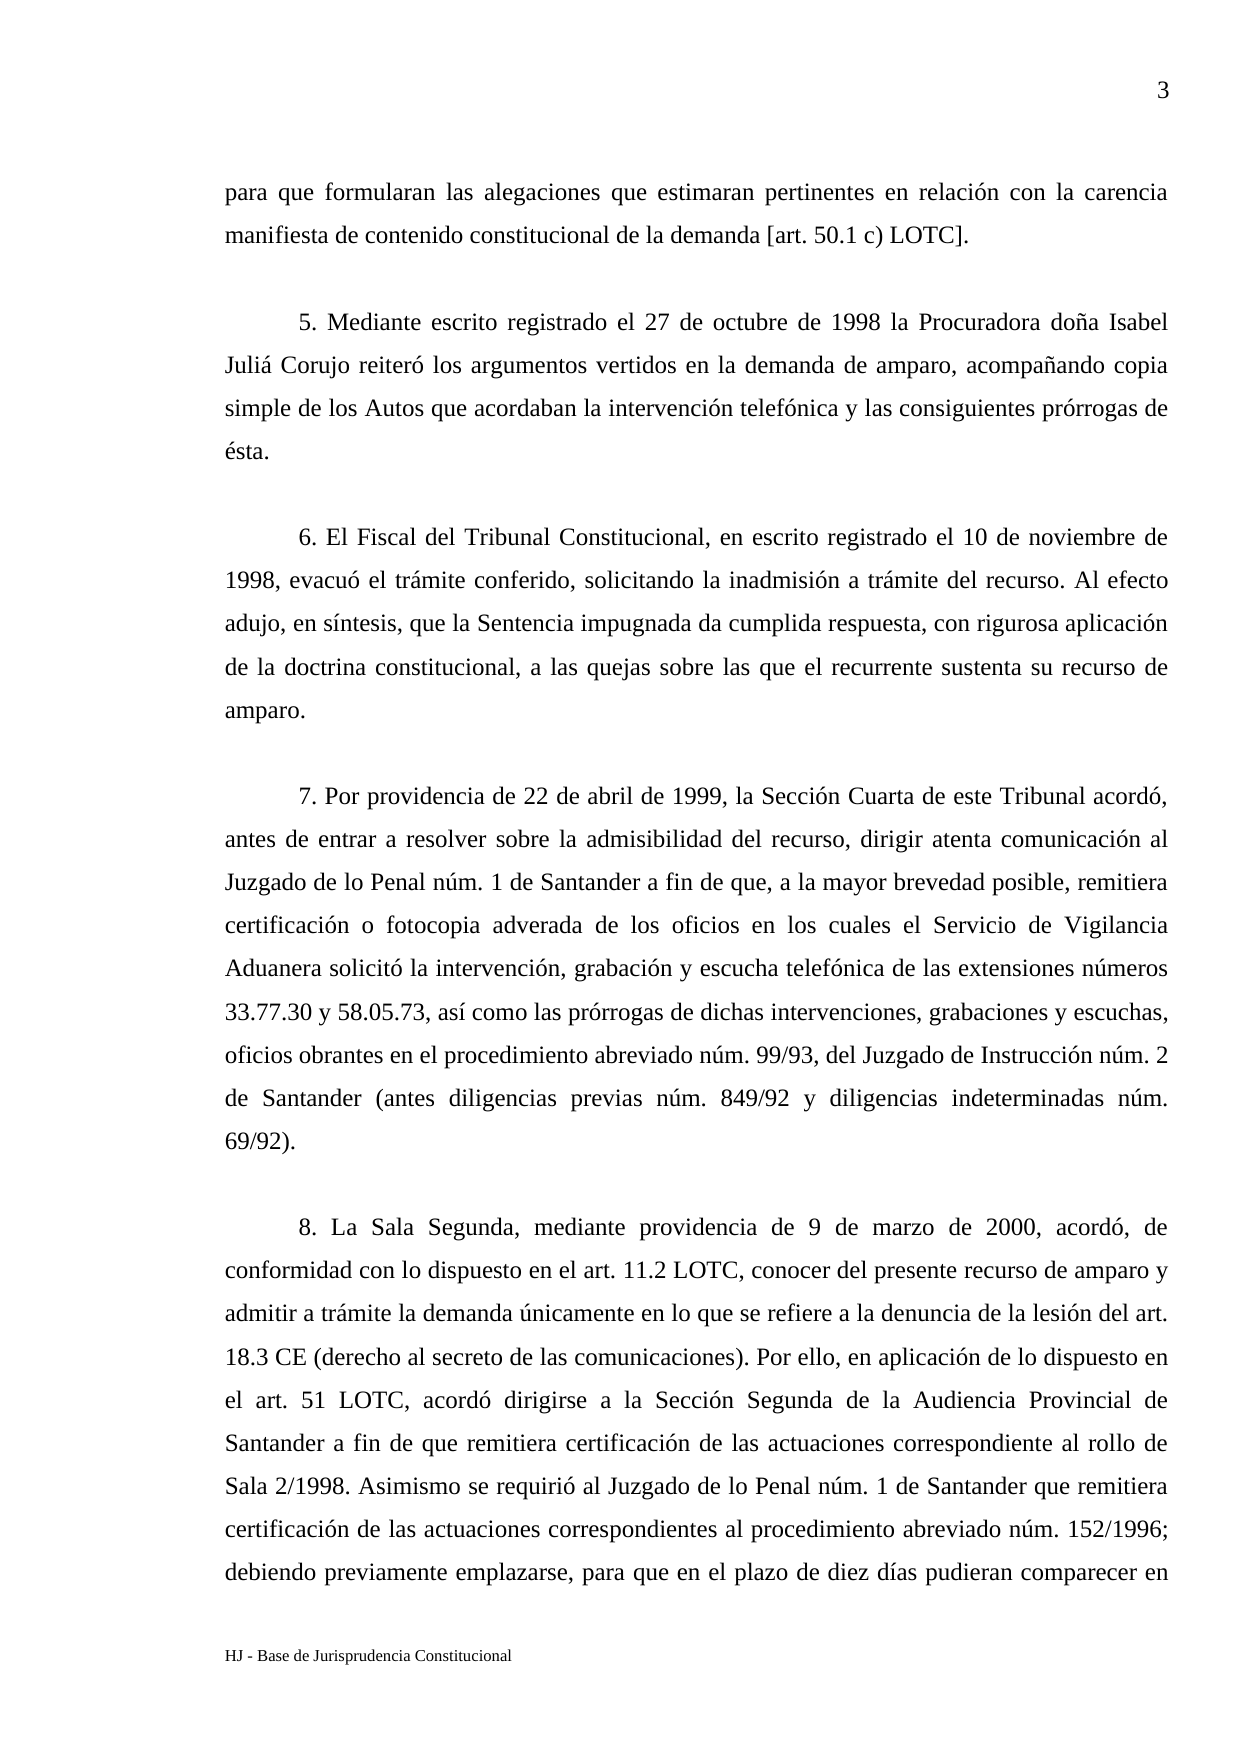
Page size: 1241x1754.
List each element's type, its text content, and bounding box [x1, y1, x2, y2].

text 6. El Fiscal del Tribunal Constitucional, en escrito registrado el 10 de noviembre de 1998, evacuó el trámite conferido, solicitando la inadmisión a trámite del recurso. Al efecto adujo, en síntesis, que la Sentencia impugnada da cumplida respuesta, con rigurosa aplicación de la doctrina constitucional, a las quejas sobre las que el recurrente sustenta su recurso de amparo. [224, 522, 1169, 723]
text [224, 1212, 1169, 1586]
text 5. Mediante escrito registrado el 27 de octubre de 1998 la Procuradora doña Isabel Juliá Corujo reiteró los argumentos vertidos en la demanda de amparo, acompañando copia simple de los Autos que acordaban la intervención telefónica y las consiguientes prórrogas de ésta. [224, 307, 1169, 465]
text 7. Por providencia de 22 de abril de 1999, la Sección Cuarta de este Tribunal acordó, antes de entrar a resolver sobre la admisibilidad del recurso, dirigir atenta comunicación al Juzgado de lo Penal núm. 1 de Santander a fin de que, a la mayor brevedad posible, remitiera certificación o fotocopia adverada de los oficios en los cuales el Servicio de Vigilancia Aduanera solicitó la intervención, grabación y escucha telefónica de las extensiones números 33.77.30 y 58.05.73, así como las prórrogas de dichas intervenciones, grabaciones y escuchas, oficios obrantes en el procedimiento abreviado núm. 99/93, del Juzgado de Instrucción núm. 2 de Santander (antes diligencias previas núm. 849/92 y diligencias indeterminadas núm. 69/92). [224, 781, 1169, 1155]
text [224, 177, 1169, 249]
